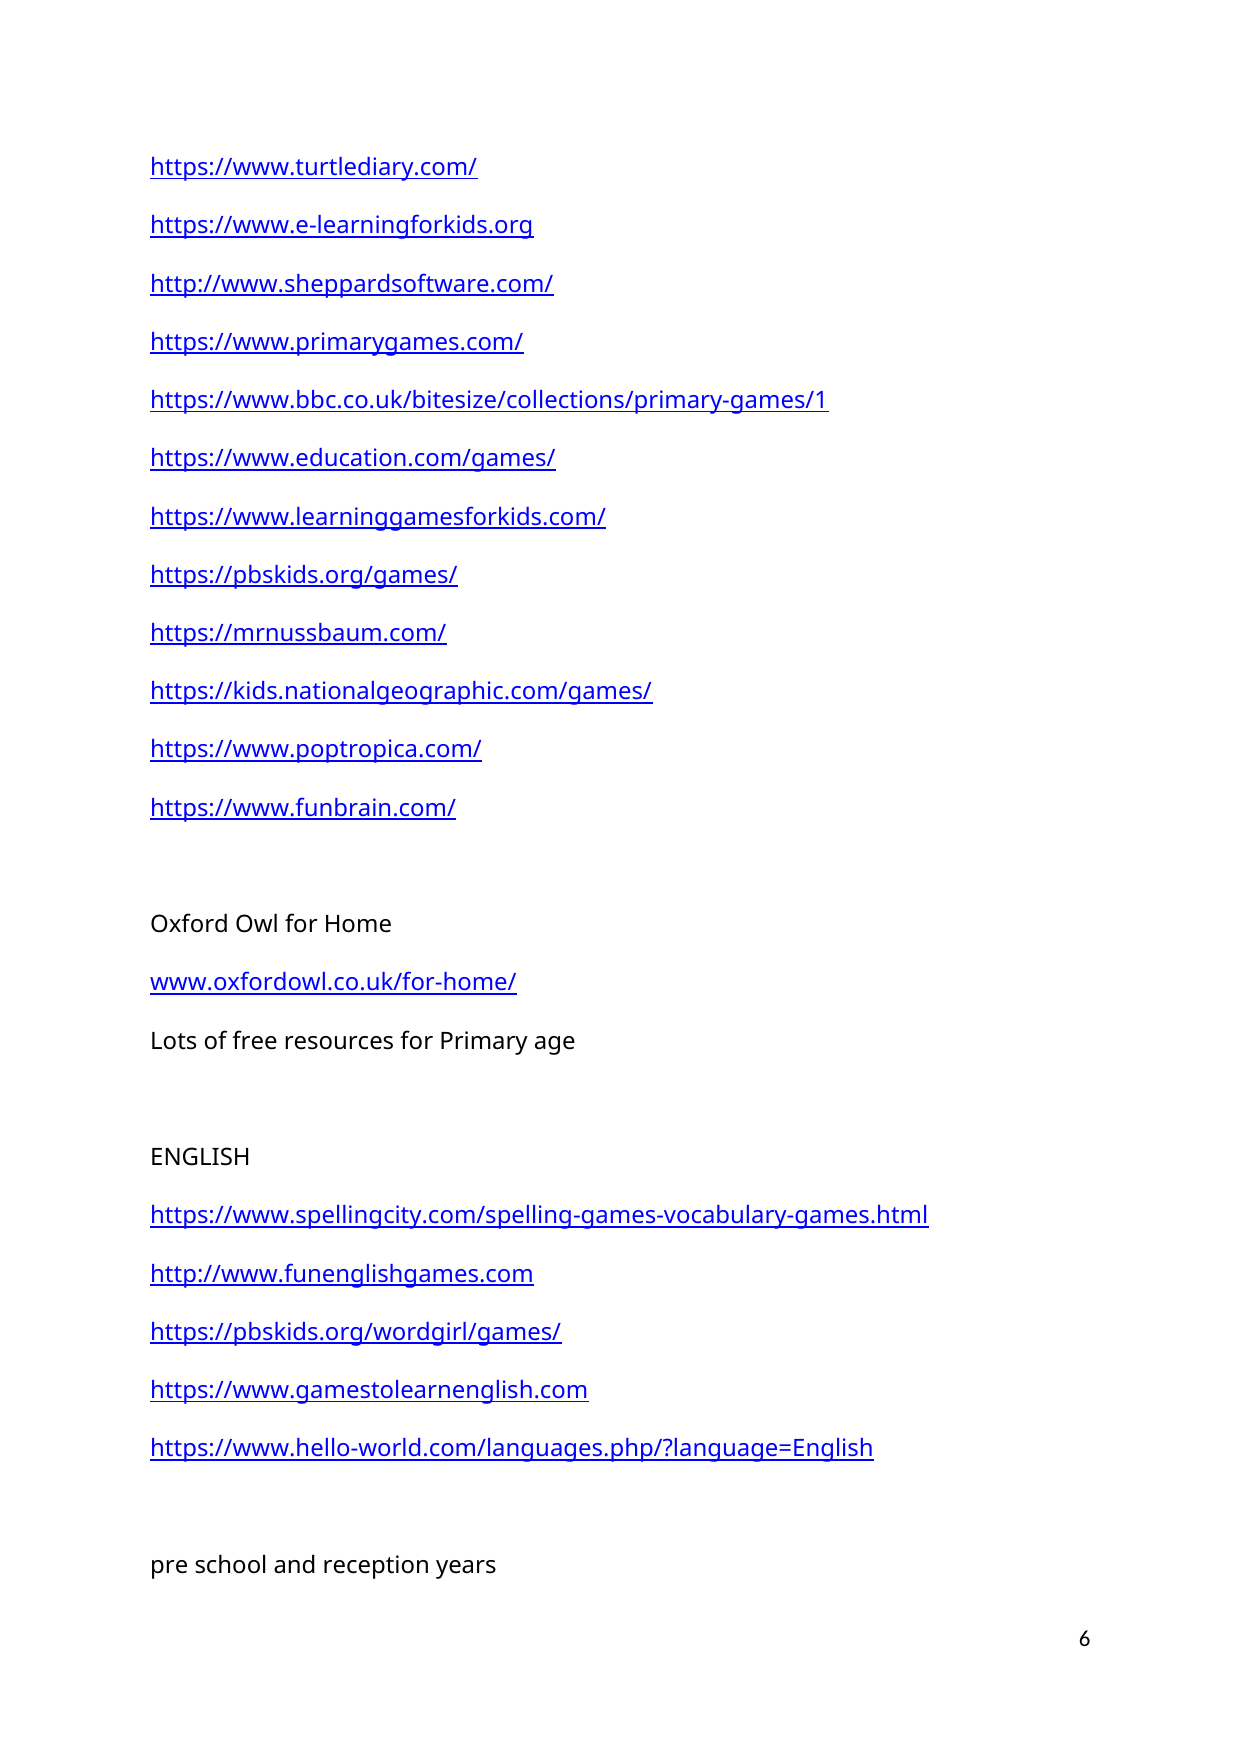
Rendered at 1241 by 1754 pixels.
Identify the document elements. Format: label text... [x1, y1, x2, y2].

text https://mrnussbaum.com/ [150, 616, 1090, 648]
text Oxford Owl for Home [150, 907, 1090, 939]
text https://www.e-learningforkids.org [150, 208, 1090, 241]
text https://www.bbc.co.uk/bitesize/collections/primary-games/1 [150, 383, 1090, 416]
text https://www.spellingcity.com/spelling-games-vocabulary-games.html [150, 1198, 1090, 1231]
text https://www.education.com/games/ [150, 441, 1090, 474]
text https://pbskids.org/games/ [150, 558, 1090, 590]
text https://www.hello-world.com/languages.php/?language=English [150, 1431, 1090, 1464]
text http://www.funenglishgames.com [150, 1256, 1090, 1289]
text https://www.gamestolearnenglish.com [150, 1373, 1090, 1405]
text https://www.turtlediary.com/ [150, 150, 1090, 183]
text http://www.sheppardsoftware.com/ [150, 266, 1090, 299]
text www.oxfordowl.co.uk/for-home/ [150, 965, 1090, 998]
text https://kids.nationalgeographic.com/games/ [150, 674, 1090, 707]
text https://www.funbrain.com/ [150, 791, 1090, 823]
text pre school and reception years [150, 1547, 1090, 1580]
text https://pbskids.org/wordgirl/games/ [150, 1314, 1090, 1347]
text ENGLISH [150, 1140, 1090, 1172]
text https://www.learninggamesforkids.com/ [150, 499, 1090, 532]
text https://www.poptropica.com/ [150, 732, 1090, 765]
text https://www.primarygames.com/ [150, 325, 1090, 357]
text Lots of free resources for Primary age [150, 1023, 1090, 1056]
